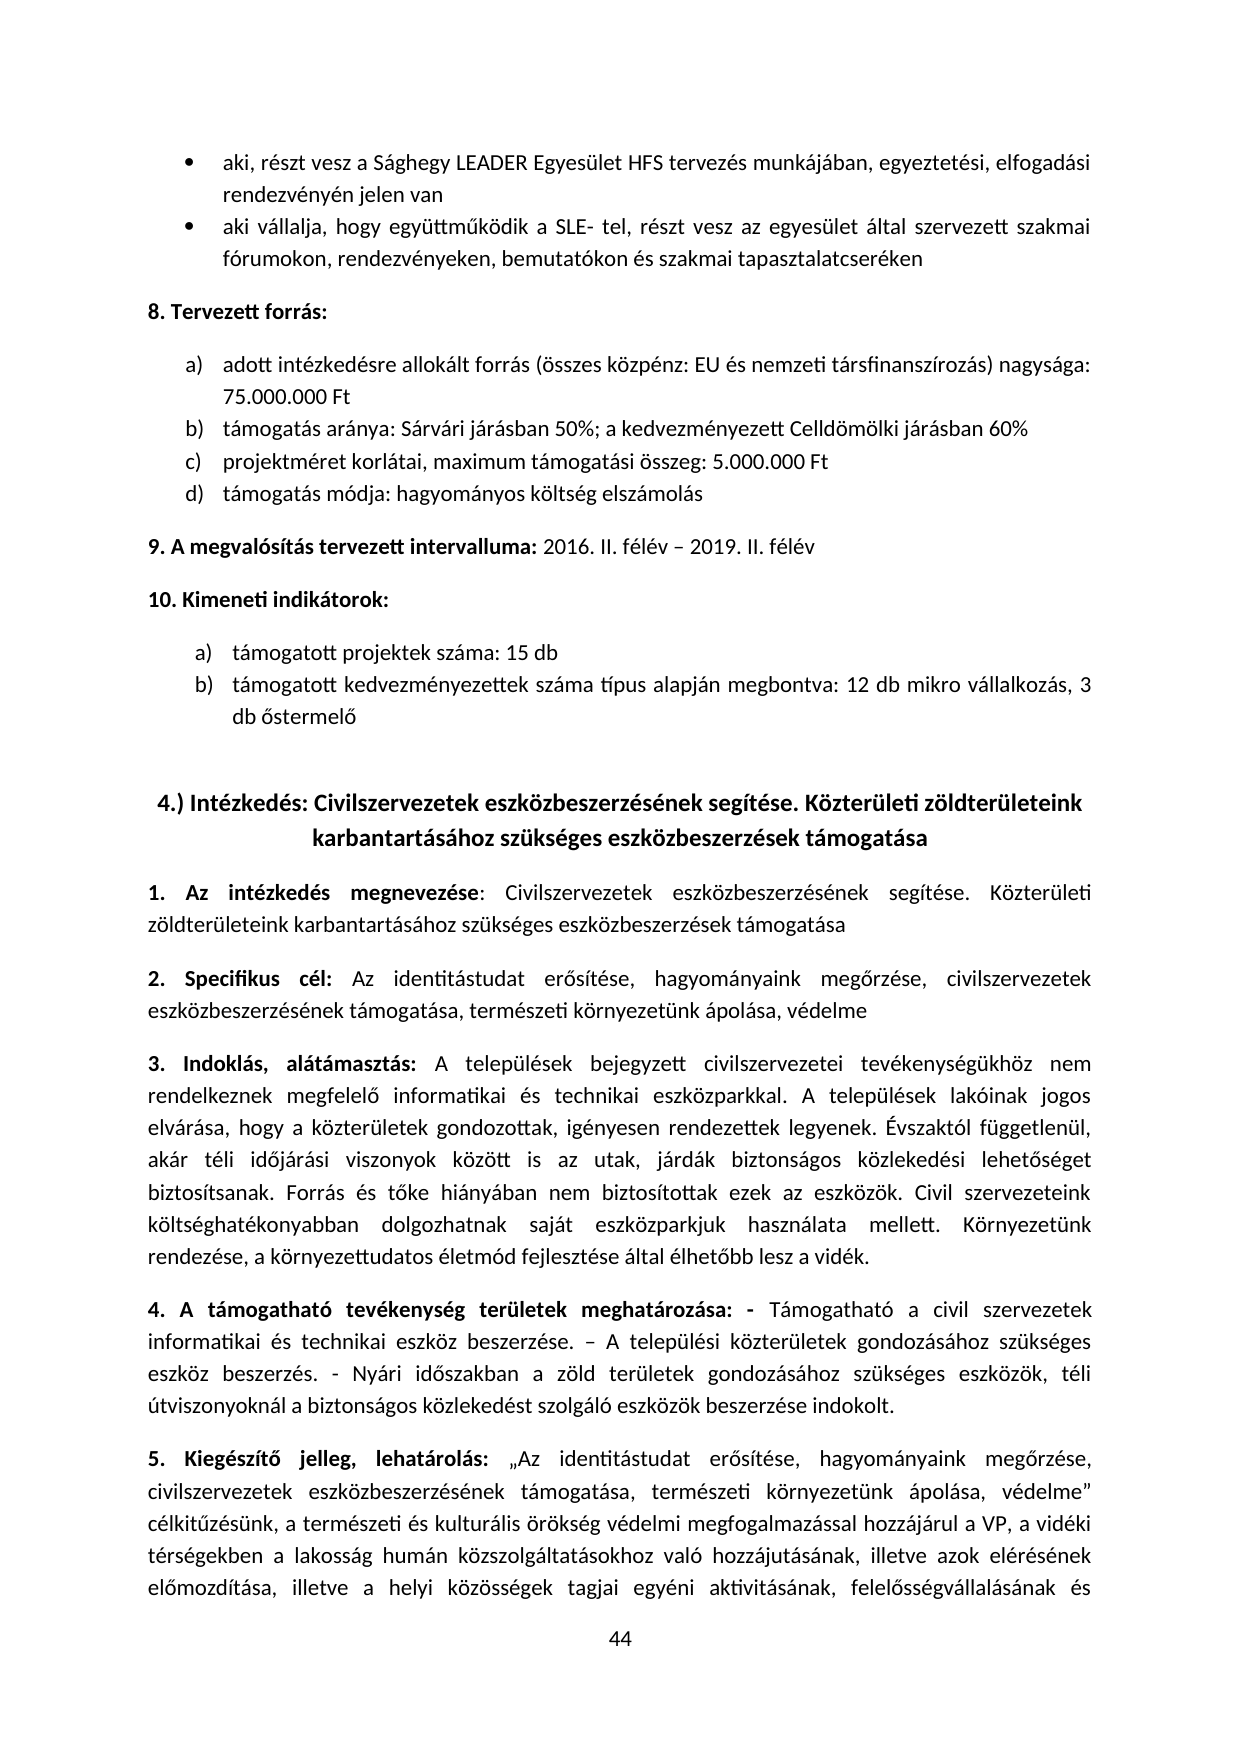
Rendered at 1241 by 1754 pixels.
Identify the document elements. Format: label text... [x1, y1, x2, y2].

list támogatás módja: hagyományos költség elszámolás [185, 479, 1093, 507]
text 10. Kimeneti indikátorok: [148, 585, 1093, 613]
list aki, részt vesz a Sághegy LEADER Egyesület HFS tervezés munkájában, egyeztetési, elfogadási rendezvényén jelen van [185, 148, 1093, 208]
text 2. Specifikus cél: Az identitástudat erősítése, hagyományaink megőrzése, civilszervezetek eszközbeszerzésének támogatása, természeti környezetünk ápolása, védelme [148, 964, 1093, 1024]
list támogatott kedvezményezettek száma típus alapján megbontva: 12 db mikro vállalkozás, 3 db őstermelő [194, 670, 1093, 730]
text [148, 1444, 1093, 1601]
text 4. A támogatható tevékenység területek meghatározása: - Támogatható a civil szervezetek informatikai és technikai eszköz beszerzése. – A települési közterületek gondozásához szükséges eszköz beszerzés. - Nyári időszakban a zöld területek gondozásához szükséges eszközök, téli útviszonyoknál a biztonságos közlekedést szolgáló eszközök beszerzése indokolt. [148, 1295, 1093, 1419]
list aki vállalja, hogy együttműködik a SLE- tel, részt vesz az egyesület által szervezett szakmai fórumokon, rendezvényeken, bemutatókon és szakmai tapasztalatcseréken [185, 212, 1093, 272]
list adott intézkedésre allokált forrás (összes közpénz: EU és nemzeti társfinanszírozás) nagysága: 75.000.000 Ft [185, 350, 1093, 410]
text 4.) Intézkedés: Civilszervezetek eszközbeszerzésének segítése. Közterületi zöldterületeink karbantartásához szükséges eszközbeszerzések támogatása [148, 788, 1093, 853]
list támogatott projektek száma: 15 db [194, 638, 1093, 666]
list projektméret korlátai, maximum támogatási összeg: 5.000.000 Ft [185, 447, 1093, 475]
text 8. Tervezett forrás: [148, 297, 1093, 325]
list támogatás aránya: Sárvári járásban 50%; a kedvezményezett Celldömölki járásban 60% [185, 414, 1093, 443]
text 1. Az intézkedés megnevezése: Civilszervezetek eszközbeszerzésének segítése. Közterületi zöldterületeink karbantartásához szükséges eszközbeszerzések támogatása [148, 878, 1093, 939]
text 3. Indoklás, alátámasztás: A települések bejegyzett civilszervezetei tevékenységükhöz nem rendelkeznek megfelelő informatikai és technikai eszközparkkal. A települések lakóinak jogos elvárása, hogy a közterületek gondozottak, igényesen rendezettek legyenek. Évszaktól függetlenül, akár téli időjárási viszonyok között is az utak, járdák biztonságos közlekedési lehetőséget biztosítsanak. Forrás és tőke hiányában nem biztosítottak ezek az eszközök. Civil szervezeteink költséghatékonyabban dolgozhatnak saját eszközparkjuk használata mellett. Környezetünk rendezése, a környezettudatos életmód fejlesztése által élhetőbb lesz a vidék. [148, 1049, 1093, 1270]
text 9. A megvalósítás tervezett intervalluma: 2016. II. félév – 2019. II. félév [148, 532, 1093, 560]
